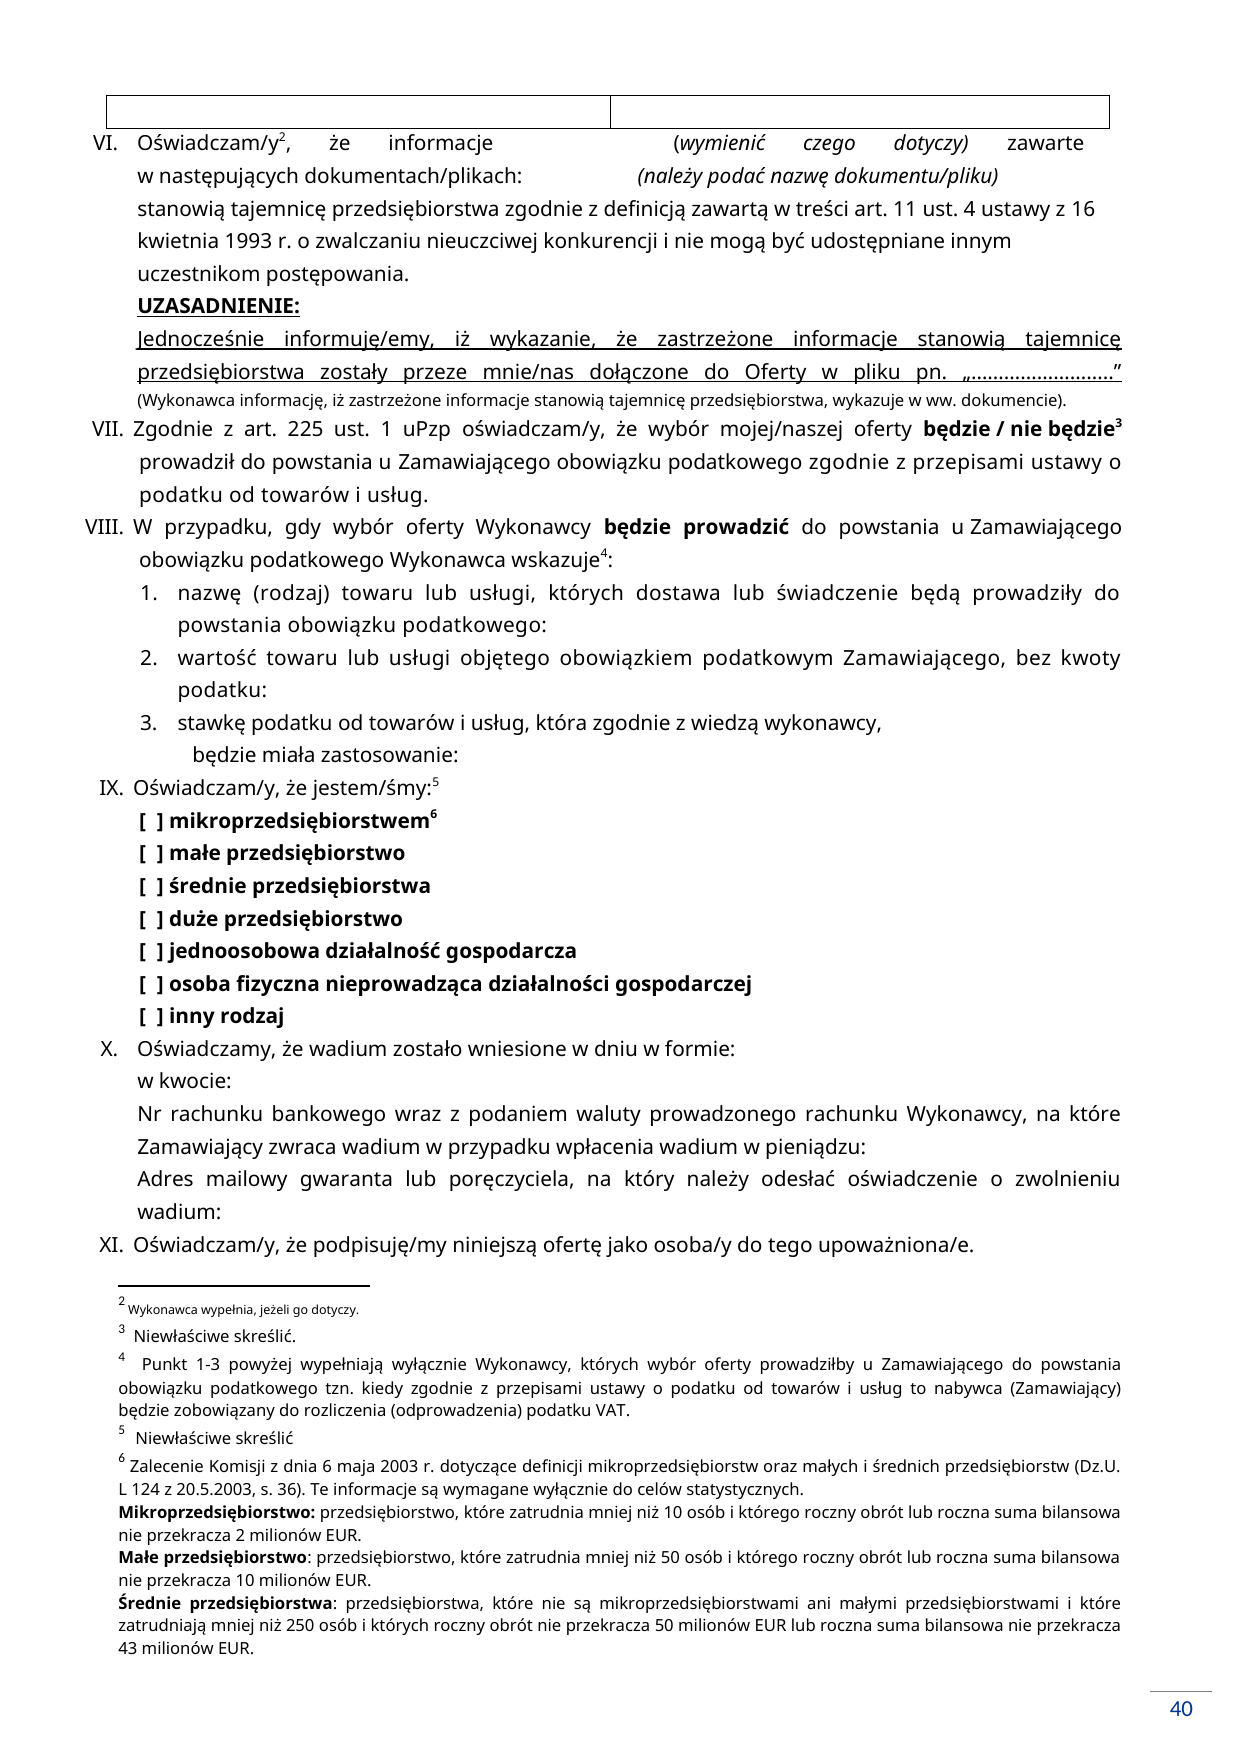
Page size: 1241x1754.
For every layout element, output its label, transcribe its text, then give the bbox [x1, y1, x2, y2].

text [ ] mikroprzedsiębiorstwem [139, 806, 1122, 834]
text Adres mailowy gwaranta lub poręczyciela, na który należy odesłać oświadczenie o zwolnieniu wadium: [137, 1164, 1122, 1226]
text UZASADNIENIE: [137, 292, 1122, 320]
text [ ] średnie przedsiębiorstwa [139, 871, 1122, 899]
text [ ] osoba fizyczna nieprowadząca działalności gospodarczej [139, 969, 1122, 997]
text stanowią tajemnicę przedsiębiorstwa zgodnie z definicją zawartą w treści art. 11 ust. 4 ustawy z 16 kwietnia 1993 r. o zwalczaniu nieuczciwej konkurencji i nie mogą być udostępniane innym uczestnikom postępowania. [137, 194, 1122, 287]
list Oświadczam/y, że informacje (wymienić czego dotyczy) zawarte w następujących dokumentach/plikach: (należy podać nazwę dokumentu/pliku) [118, 128, 1122, 189]
text Jednocześnie informuję/emy, iż wykazanie, że zastrzeżone informacje stanowią tajemnicę przedsiębiorstwa zostały przeze mnie/nas dołączone do Oferty w pliku pn. „……………………..” (Wykonawca informację, iż zastrzeżone informacje stanowią tajemnicę przedsiębiorstwa, wykazuje w ww. dokumencie). [137, 382, 1122, 411]
text Nr rachunku bankowego wraz z podaniem waluty prowadzonego rachunku Wykonawcy, na które Zamawiający zwraca wadium w przypadku wpłacenia wadium w pieniądzu: [137, 1099, 1122, 1160]
list W przypadku, gdy wybór oferty Wykonawcy będzie prowadzić do powstania u Zamawiającego obowiązku podatkowego Wykonawca wskazuje: [124, 512, 1122, 573]
list nazwę (rodzaj) towaru lub usługi, których dostawa lub świadczenie będą prowadziły do powstania obowiązku podatkowego: [140, 578, 1122, 639]
list stawkę podatku od towarów i usług, która zgodnie z wiedzą wykonawcy, będzie miała zastosowanie: [140, 708, 1122, 769]
table_cell [611, 96, 1109, 127]
text [ ] małe przedsiębiorstwo [139, 838, 1122, 867]
text [ ] duże przedsiębiorstwo [139, 904, 1122, 932]
list Oświadczamy, że wadium zostało wniesione w dniu w formie: [118, 1034, 1122, 1062]
text [ ] jednoosobowa działalność gospodarcza [139, 936, 1122, 965]
text [ ] inny rodzaj [139, 1001, 1122, 1030]
text Jednocześnie informuję/emy, iż wykazanie, że zastrzeżone informacje stanowią tajemnicę przedsiębiorstwa zostały przeze mnie/nas dołączone do Oferty w pliku pn. „……………………..” (Wykonawca informację, iż zastrzeżone informacje stanowią tajemnicę przedsiębiorstwa, wykazuje w ww. dokumencie). [137, 350, 1122, 381]
text Jednocześnie informuję/emy, iż wykazanie, że zastrzeżone informacje stanowią tajemnicę przedsiębiorstwa zostały przeze mnie/nas dołączone do Oferty w pliku pn. „……………………..” (Wykonawca informację, iż zastrzeżone informacje stanowią tajemnicę przedsiębiorstwa, wykazuje w ww. dokumencie). [137, 324, 1122, 348]
list Zgodnie z art. 225 ust. 1 uPzp oświadczam/y, że wybór mojej/naszej oferty będzie / nie będzie prowadził do powstania u Zamawiającego obowiązku podatkowego zgodnie z przepisami ustawy o podatku od towarów i usług. [124, 414, 1122, 508]
list Oświadczam/y, że jestem/śmy: [124, 773, 1122, 802]
text w kwocie: [137, 1067, 1122, 1095]
table_cell [107, 96, 610, 127]
list Oświadczam/y, że podpisuję/my niniejszą ofertę jako osoba/y do tego upoważniona/e. [124, 1230, 1122, 1258]
list wartość towaru lub usługi objętego obowiązkiem podatkowym Zamawiającego, bez kwoty podatku: [140, 643, 1122, 704]
